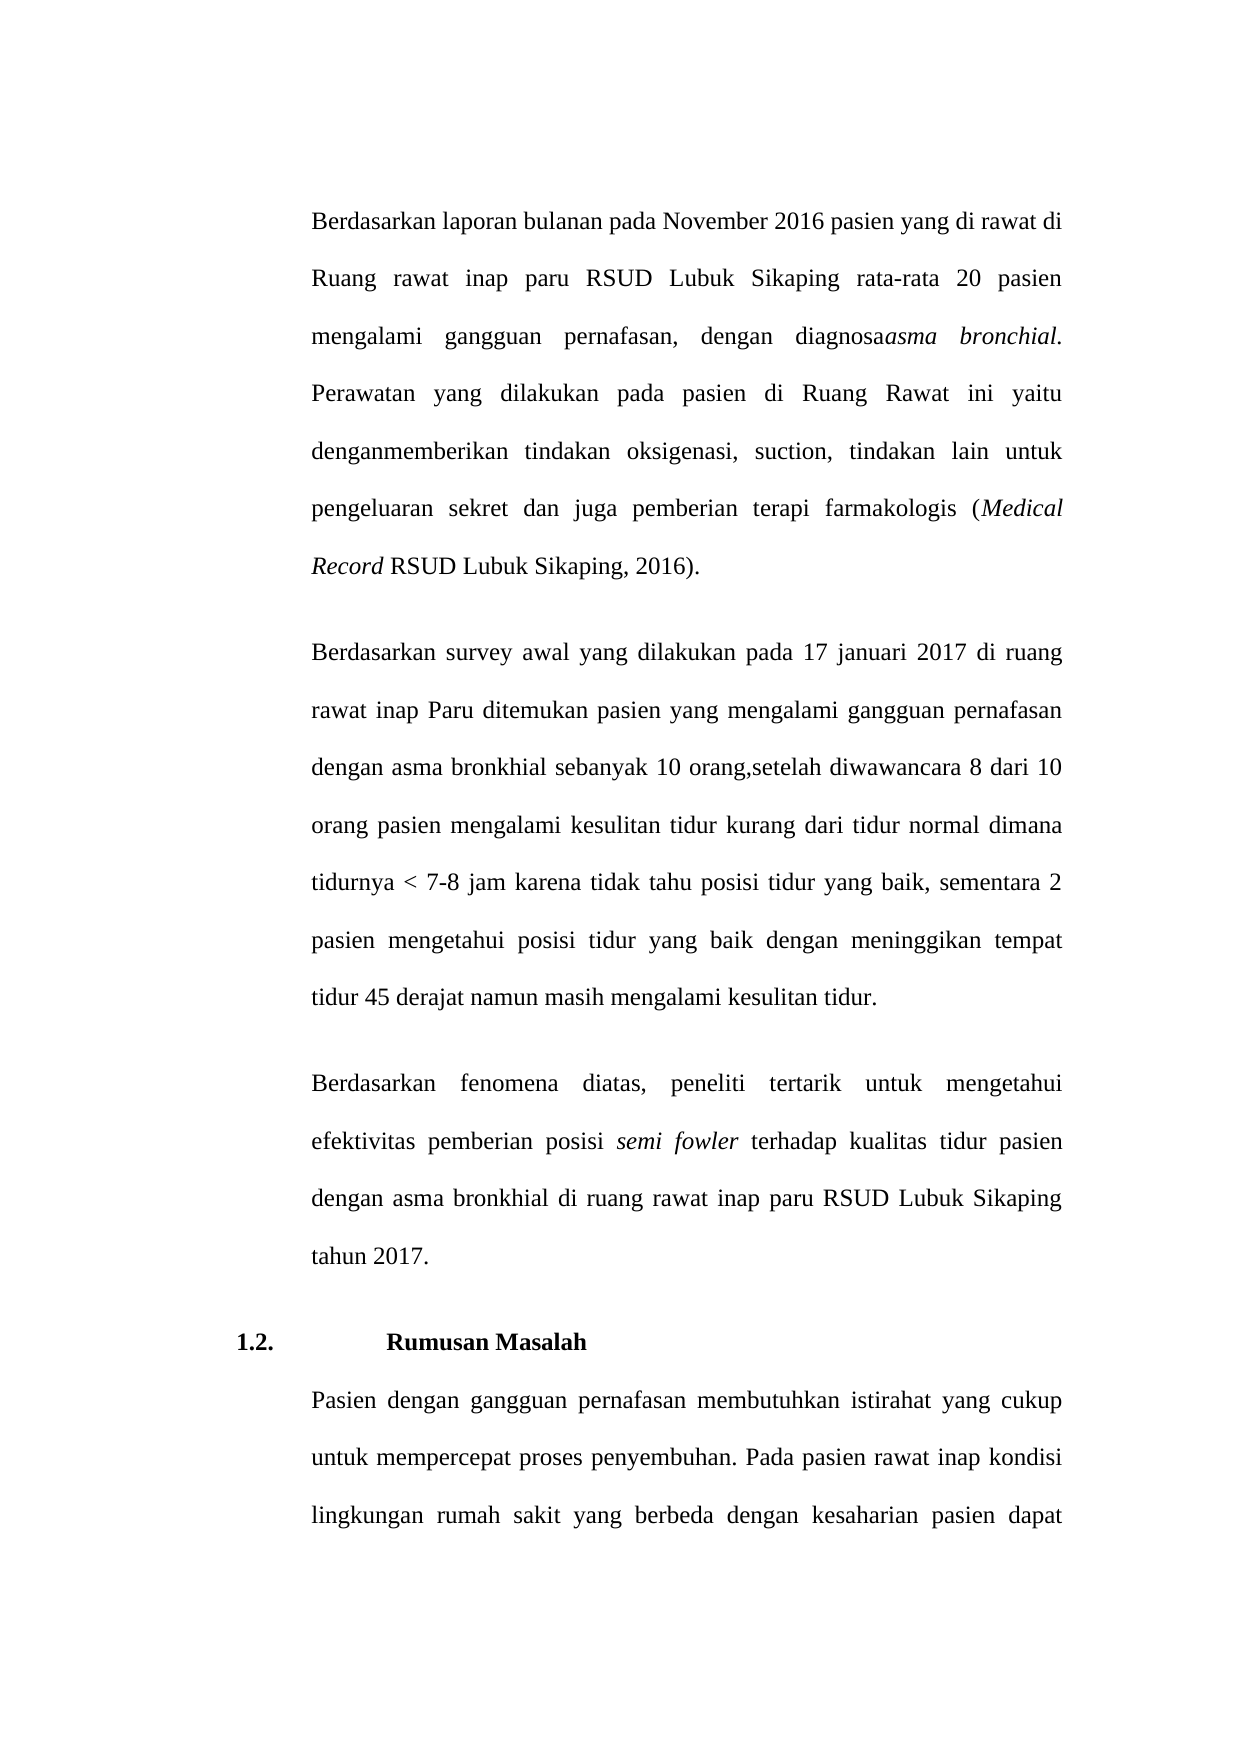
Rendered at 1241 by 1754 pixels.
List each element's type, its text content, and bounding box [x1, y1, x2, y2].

text Berdasarkan survey awal yang dilakukan pada 17 januari 2017 di ruang rawat inap Paru ditemukan pasien yang mengalami gangguan pernafasan dengan asma bronkhial sebanyak 10 orang,setelah diwawancara 8 dari 10 orang pasien mengalami kesulitan tidur kurang dari tidur normal dimana tidurnya < 7-8 jam karena tidak tahu posisi tidur yang baik, sementara 2 pasien mengetahui posisi tidur yang baik dengan meninggikan tempat tidur 45 derajat namun masih mengalami kesulitan tidur. [311, 637, 1063, 1011]
list Rumusan Masalah [236, 1327, 1063, 1356]
text Berdasarkan fenomena diatas, peneliti tertarik untuk mengetahui efektivitas pemberian posisi semi fowler terhadap kualitas tidur pasien dengan asma bronkhial di ruang rawat inap paru RSUD Lubuk Sikaping tahun 2017. [311, 1068, 1063, 1270]
text Berdasarkan laporan bulanan pada November 2016 pasien yang di rawat di Ruang rawat inap paru RSUD Lubuk Sikaping rata-rata 20 pasien mengalami gangguan pernafasan, dengan diagnosaasma bronchial. Perawatan yang dilakukan pada pasien di Ruang Rawat ini yaitu denganmemberikan tindakan oksigenasi, suction, tindakan lain untuk pengeluaran sekret dan juga pemberian terapi farmakologis (Medical Record RSUD Lubuk Sikaping, 2016). [311, 206, 1063, 580]
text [311, 1385, 1063, 1528]
